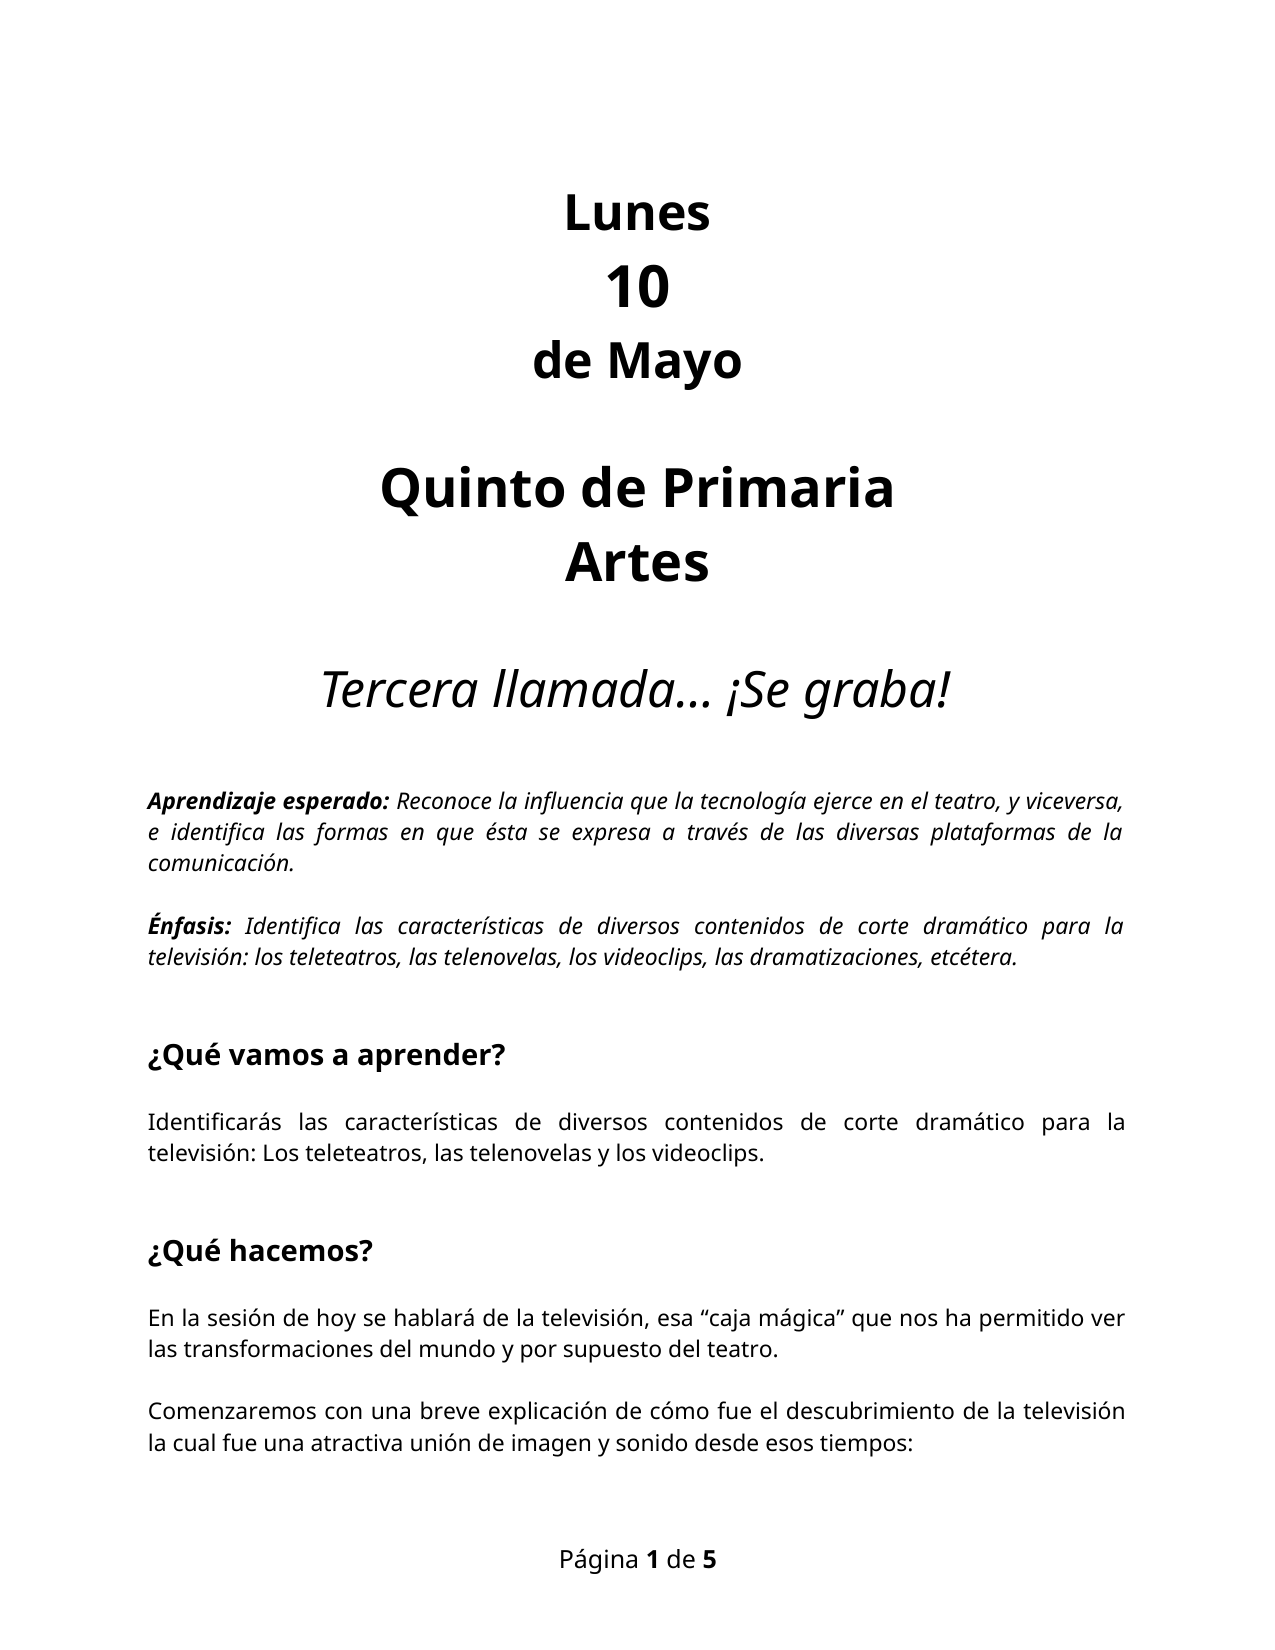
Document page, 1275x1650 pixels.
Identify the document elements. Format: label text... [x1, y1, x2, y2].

text Aprendizaje esperado: Reconoce la influencia que la tecnología ejerce en el teatro, y viceversa, e identifica las formas en que ésta se expresa a través de las diversas plataformas de la comunicación. [148, 784, 1127, 878]
text 10 [148, 245, 1127, 325]
text Énfasis: Identifica las características de diversos contenidos de corte dramático para la televisión: los teleteatros, las telenovelas, los videoclips, las dramatizaciones, etcétera. [148, 909, 1127, 972]
text Lunes [148, 177, 1127, 245]
text de Mayo [148, 325, 1127, 393]
text Tercera llamada… ¡Se graba! [148, 654, 1127, 722]
text Artes [148, 523, 1127, 597]
text ¿Qué hacemos? [148, 1231, 1127, 1270]
text Comenzaremos con una breve explicación de cómo fue el descubrimiento de la televisión la cual fue una atractiva unión de imagen y sonido desde esos tiempos: [148, 1395, 1127, 1458]
text En la sesión de hoy se hablará de la televisión, esa “caja mágica” que nos ha permitido ver las transformaciones del mundo y por supuesto del teatro. [148, 1301, 1127, 1364]
text Identificarás las características de diversos contenidos de corte dramático para la televisión: Los teleteatros, las telenovelas y los videoclips. [148, 1106, 1127, 1168]
text Quinto de Primaria [148, 450, 1127, 523]
text ¿Qué vamos a aprender? [148, 1034, 1127, 1074]
